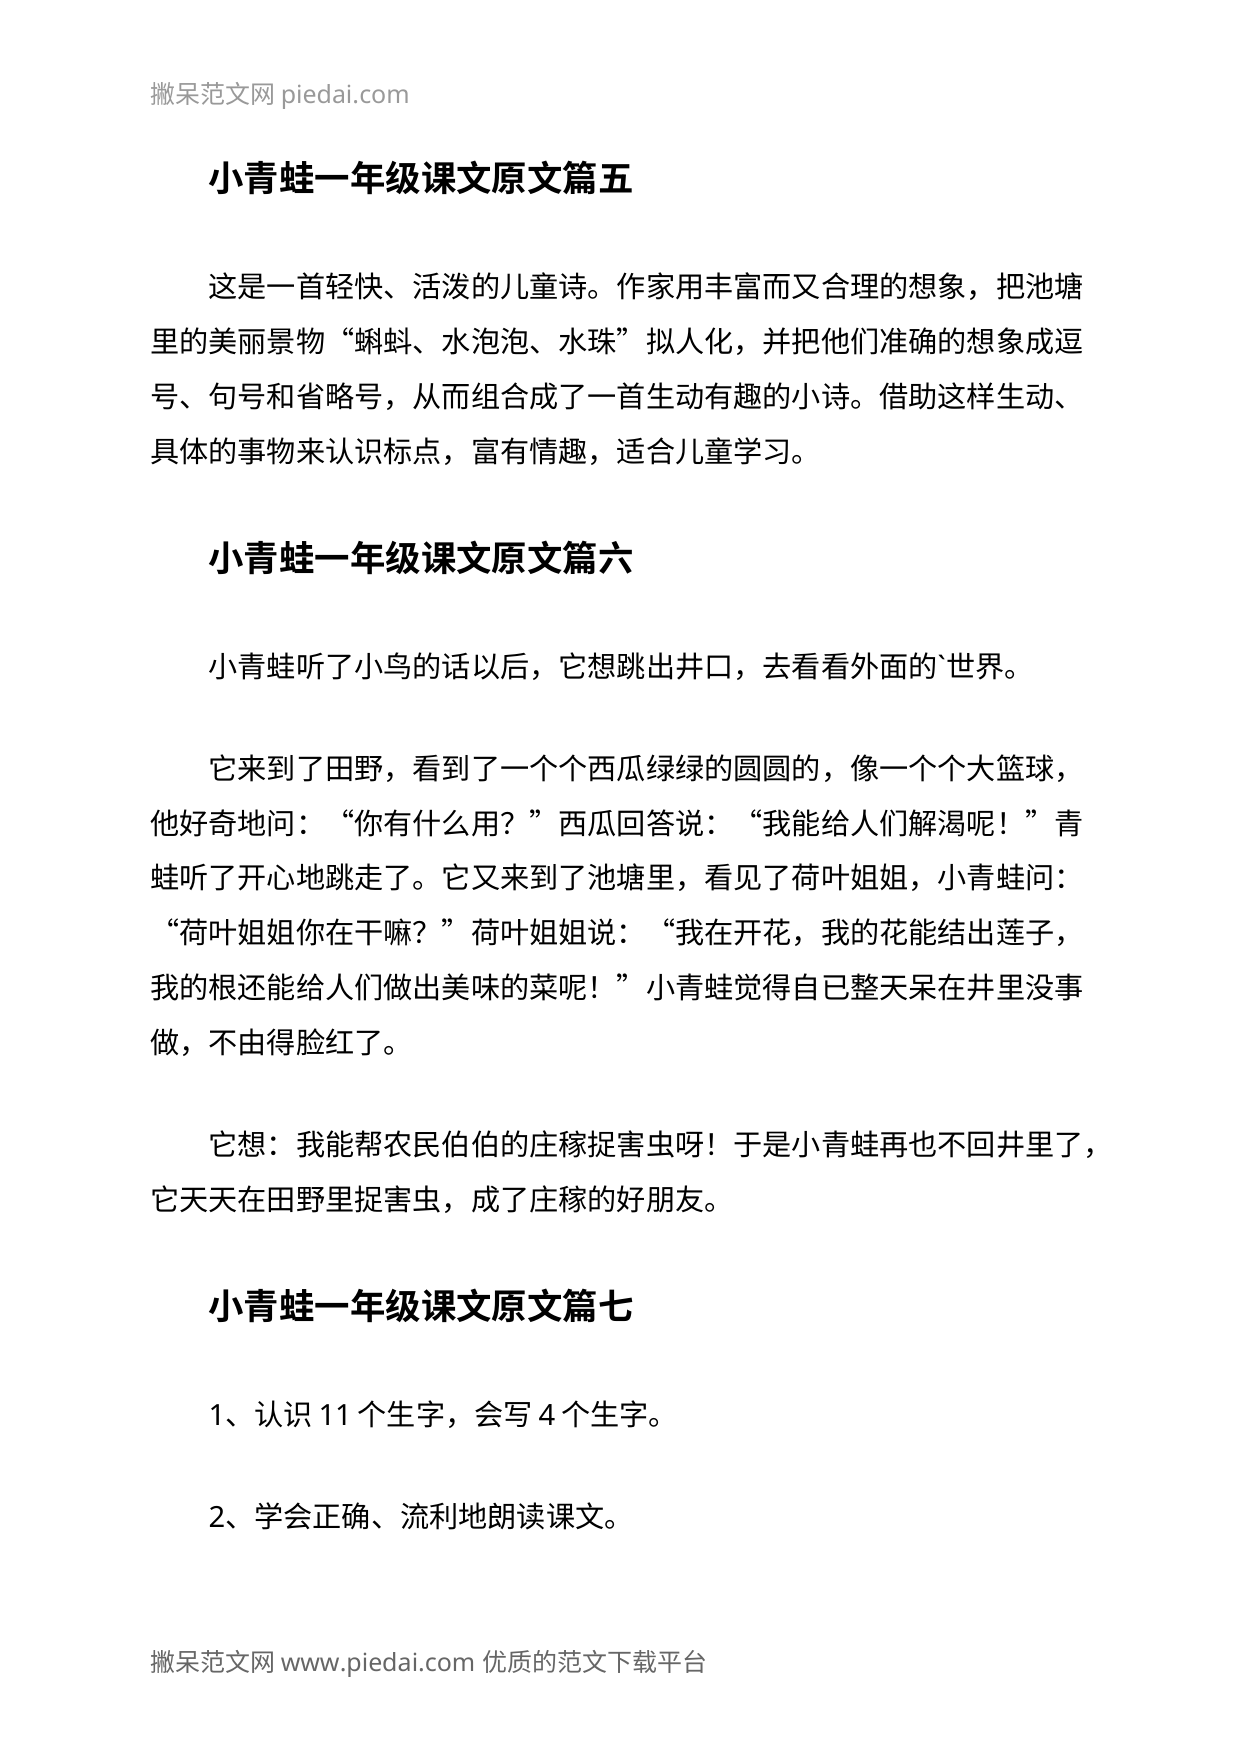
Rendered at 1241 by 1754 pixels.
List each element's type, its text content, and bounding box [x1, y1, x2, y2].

text 2、学会正确、流利地朗读课文。 [150, 1494, 1090, 1536]
text 它来到了田野，看到了一个个西瓜绿绿的圆圆的，像一个个大篮球，他好奇地问：“你有什么用？”西瓜回答说：“我能给人们解渴呢！”青蛙听了开心地跳走了。它又来到了池塘里，看见了荷叶姐姐，小青蛙问：“荷叶姐姐你在干嘛？”荷叶姐姐说：“我在开花，我的花能结出莲子，我的根还能给人们做出美味的菜呢！”小青蛙觉得自已整天呆在井里没事做，不由得脸红了。 [150, 745, 1090, 1062]
text 小青蛙一年级课文原文篇七 [150, 1278, 1090, 1329]
text 1、认识11个生字，会写4个生字。 [150, 1392, 1090, 1434]
text 小青蛙听了小鸟的话以后，它想跳出井口，去看看外面的`世界。 [150, 643, 1090, 686]
text 小青蛙一年级课文原文篇六 [150, 530, 1090, 581]
text 这是一首轻快、活泼的儿童诗。作家用丰富而又合理的想象，把池塘里的美丽景物“蝌蚪、水泡泡、水珠”拟人化，并把他们准确的想象成逗号、句号和省略号，从而组合成了一首生动有趣的小诗。借助这样生动、具体的事物来认识标点，富有情趣，适合儿童学习。 [150, 263, 1090, 470]
text 小青蛙一年级课文原文篇五 [150, 150, 1090, 201]
text 它想：我能帮农民伯伯的庄稼捉害虫呀！于是小青蛙再也不回井里了，它天天在田野里捉害虫，成了庄稼的好朋友。 [150, 1122, 1090, 1219]
